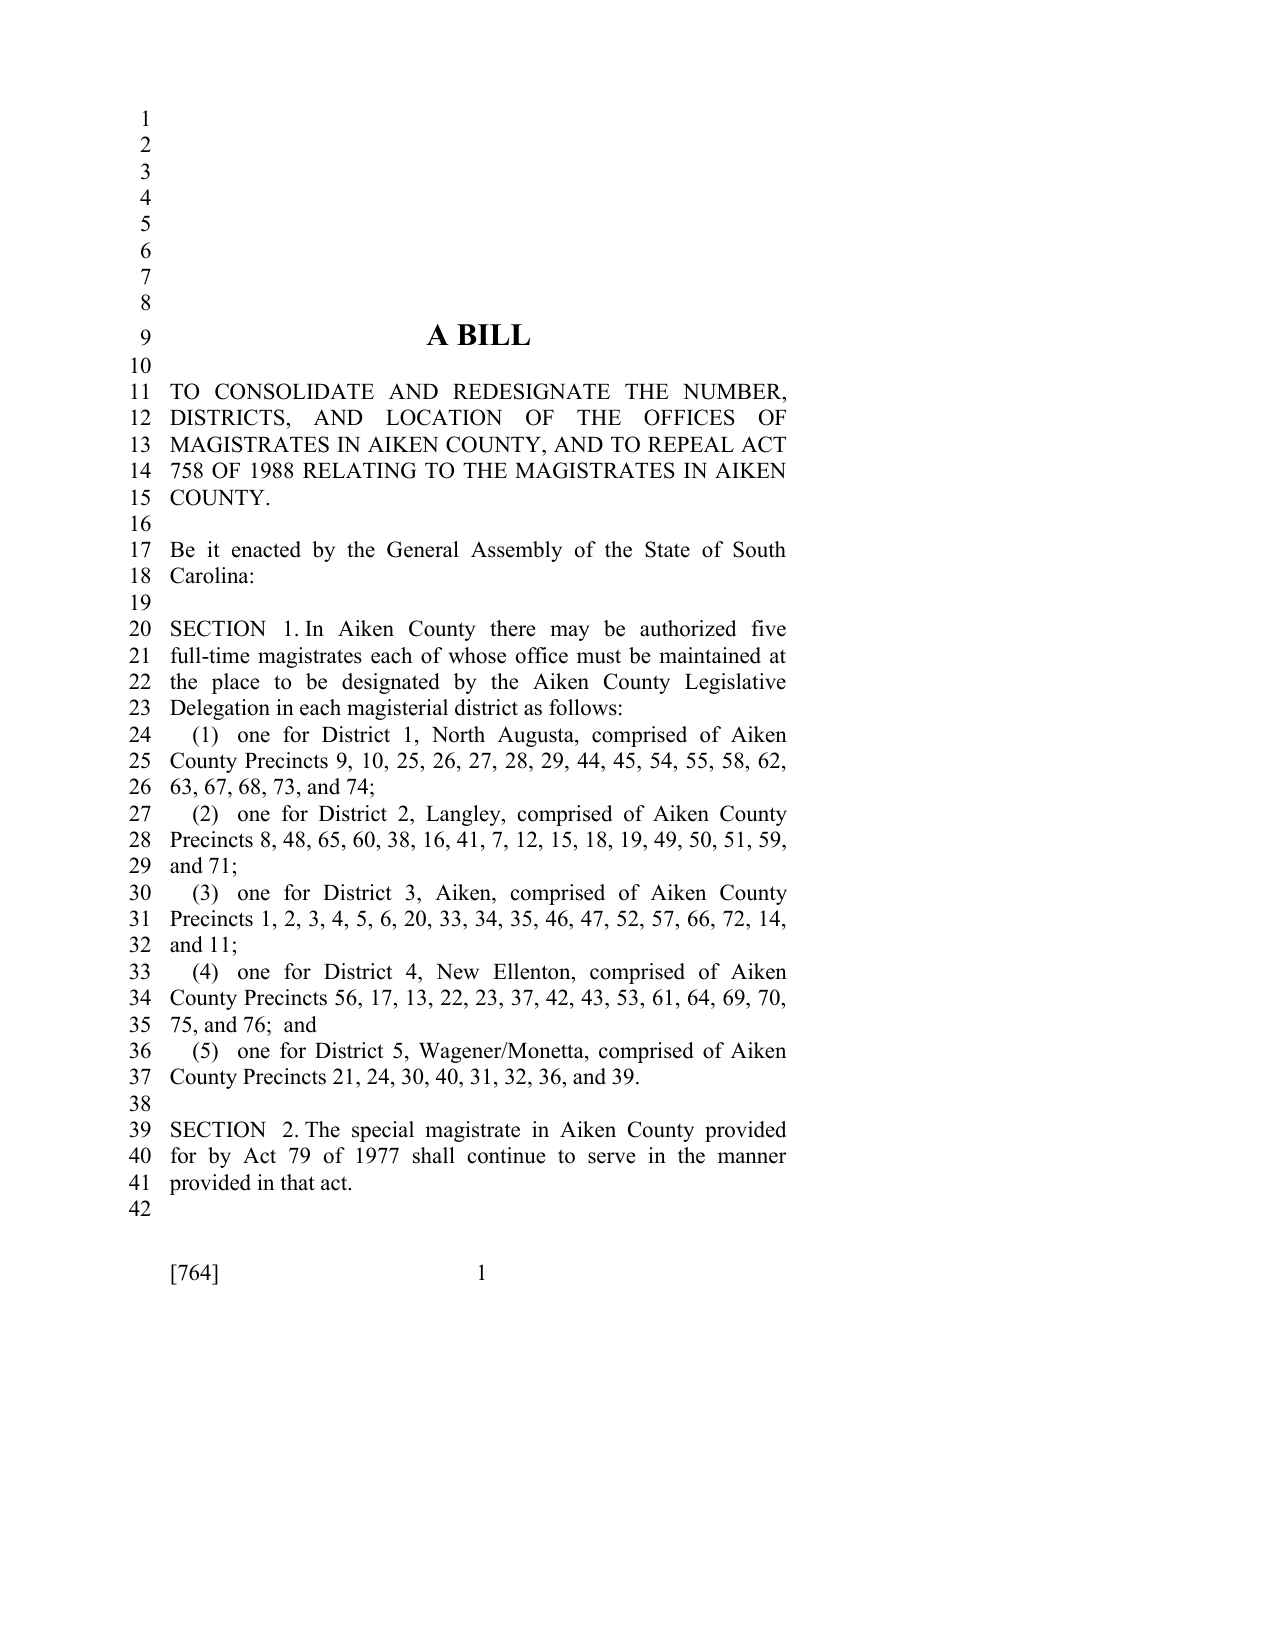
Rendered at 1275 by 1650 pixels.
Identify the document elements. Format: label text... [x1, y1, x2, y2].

text Be it enacted by the General Assembly of the State of South Carolina: [169, 536, 787, 589]
text SECTION 1. In Aiken County there may be authorized five full-time magistrates each of whose office must be maintained at the place to be designated by the Aiken County Legislative Delegation in each magisterial district as follows: [169, 615, 787, 721]
text (5) one for District 5, Wagener/Monetta, comprised of Aiken County Precincts 21, 24, 30, 40, 31, 32, 36, and 39. [169, 1037, 787, 1090]
text (2) one for District 2, Langley, comprised of Aiken County Precincts 8, 48, 65, 60, 38, 16, 41, 7, 12, 15, 18, 19, 49, 50, 51, 59, and 71; [169, 800, 787, 879]
text TO CONSOLIDATE AND REDESIGNATE THE NUMBER, DISTRICTS, AND LOCATION OF THE OFFICES OF MAGISTRATES IN AIKEN COUNTY, AND TO REPEAL ACT 758 OF 1988 RELATING TO THE MAGISTRATES IN AIKEN COUNTY. [169, 378, 787, 510]
text (3) one for District 3, Aiken, comprised of Aiken County Precincts 1, 2, 3, 4, 5, 6, 20, 33, 34, 35, 46, 47, 52, 57, 66, 72, 14, and 11; [169, 879, 787, 958]
text SECTION 2. The special magistrate in Aiken County provided for by Act 79 of 1977 shall continue to serve in the manner provided in that act. [169, 1116, 787, 1195]
text (1) one for District 1, North Augusta, comprised of Aiken County Precincts 9, 10, 25, 26, 27, 28, 29, 44, 45, 54, 55, 58, 62, 63, 67, 68, 73, and 74; [169, 721, 787, 800]
text A BILL [169, 316, 787, 352]
text (4) one for District 4, New Ellenton, comprised of Aiken County Precincts 56, 17, 13, 22, 23, 37, 42, 43, 53, 61, 64, 69, 70, 75, and 76; and [169, 958, 787, 1037]
